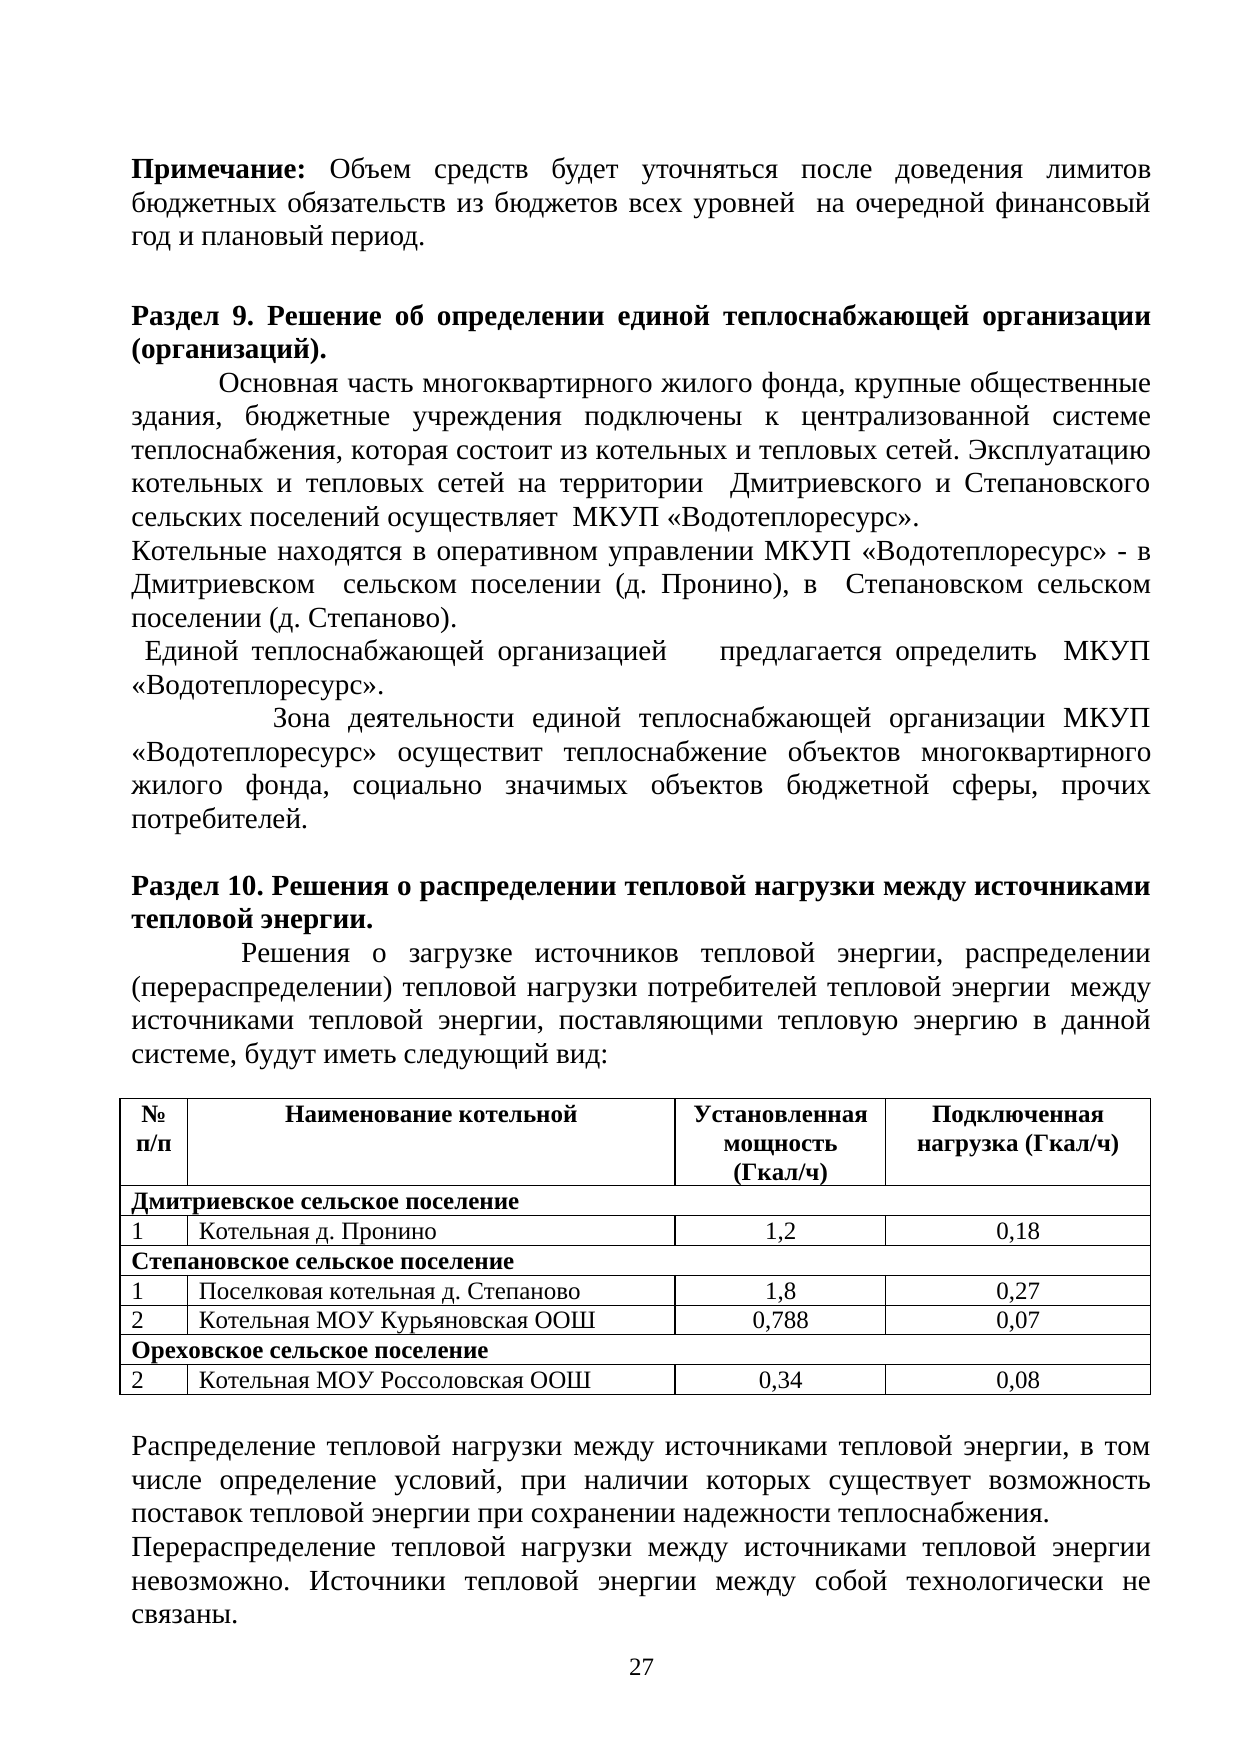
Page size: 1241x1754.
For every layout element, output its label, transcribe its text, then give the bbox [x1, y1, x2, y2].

text Раздел 10. Решения о распределении тепловой нагрузки между источниками тепловой энергии. [131, 868, 1152, 935]
text Котельные находятся в оперативном управлении МКУП «Водотеплоресурс» - в Дмитриевском сельском поселении (д. Пронино), в Степановском сельском поселении (д. Степаново). [131, 533, 1152, 633]
table_cell 0,788 [676, 1306, 885, 1334]
table_cell Поселковая котельная д. Степаново [188, 1276, 674, 1304]
table_cell 2 [121, 1365, 187, 1394]
table_cell Ореховское сельское поселение [121, 1335, 1150, 1364]
text Решения о загрузке источников тепловой энергии, распределении (перераспределении) тепловой нагрузки потребителей тепловой энергии между источниками тепловой энергии, поставляющими тепловую энергию в данной системе, будут иметь следующий вид: [131, 935, 1152, 1069]
table_cell Котельная МОУ Россоловская ООШ [188, 1365, 674, 1394]
table_cell 0,27 [886, 1276, 1150, 1304]
table_cell 0,08 [886, 1365, 1150, 1394]
table_cell 0,18 [886, 1216, 1150, 1245]
text Раздел 9. Решение об определении единой теплоснабжающей организации (организаций). [131, 298, 1152, 365]
text Примечание: Объем средств будет уточняться после доведения лимитов бюджетных обязательств из бюджетов всех уровней на очередной финансовый год и плановый период. [131, 151, 1152, 252]
text Перераспределение тепловой нагрузки между источниками тепловой энергии невозможно. Источники тепловой энергии между собой технологически не связаны. [131, 1529, 1152, 1630]
text Распределение тепловой нагрузки между источниками тепловой энергии, в том числе определение условий, при наличии которых существует возможность поставок тепловой энергии при сохранении надежности теплоснабжения. [131, 1428, 1152, 1529]
table_header Установленная мощность (Гкал/ч) [676, 1099, 885, 1185]
table_header Подключенная нагрузка (Гкал/ч) [886, 1099, 1150, 1185]
table_cell 1,2 [676, 1216, 885, 1245]
table_cell Степановское сельское поселение [121, 1246, 1150, 1275]
table_cell Дмитриевское сельское поселение [121, 1186, 1150, 1215]
table_cell 0,07 [886, 1306, 1150, 1334]
table_cell 1 [121, 1276, 187, 1304]
text Зона деятельности единой теплоснабжающей организации МКУП «Водотеплоресурс» осуществит теплоснабжение объектов многоквартирного жилого фонда, социально значимых объектов бюджетной сферы, прочих потребителей. [131, 700, 1152, 834]
table_cell Котельная МОУ Курьяновская ООШ [188, 1306, 674, 1334]
table_header № п/п [121, 1099, 187, 1185]
table_cell 1 [121, 1216, 187, 1245]
text Единой теплоснабжающей организацией предлагается определить МКУП «Водотеплоресурс». [131, 633, 1152, 700]
table_cell Котельная д. Пронино [188, 1216, 674, 1245]
table_cell 1,8 [676, 1276, 885, 1304]
table_cell 0,34 [676, 1365, 885, 1394]
text Основная часть многоквартирного жилого фонда, крупные общественные здания, бюджетные учреждения подключены к централизованной системе теплоснабжения, которая состоит из котельных и тепловых сетей. Эксплуатацию котельных и тепловых сетей на территории Дмитриевского и Степановского сельских поселений осуществляет МКУП «Водотеплоресурс». [131, 365, 1152, 533]
table_cell 2 [121, 1306, 187, 1334]
table_header Наименование котельной [188, 1099, 674, 1185]
